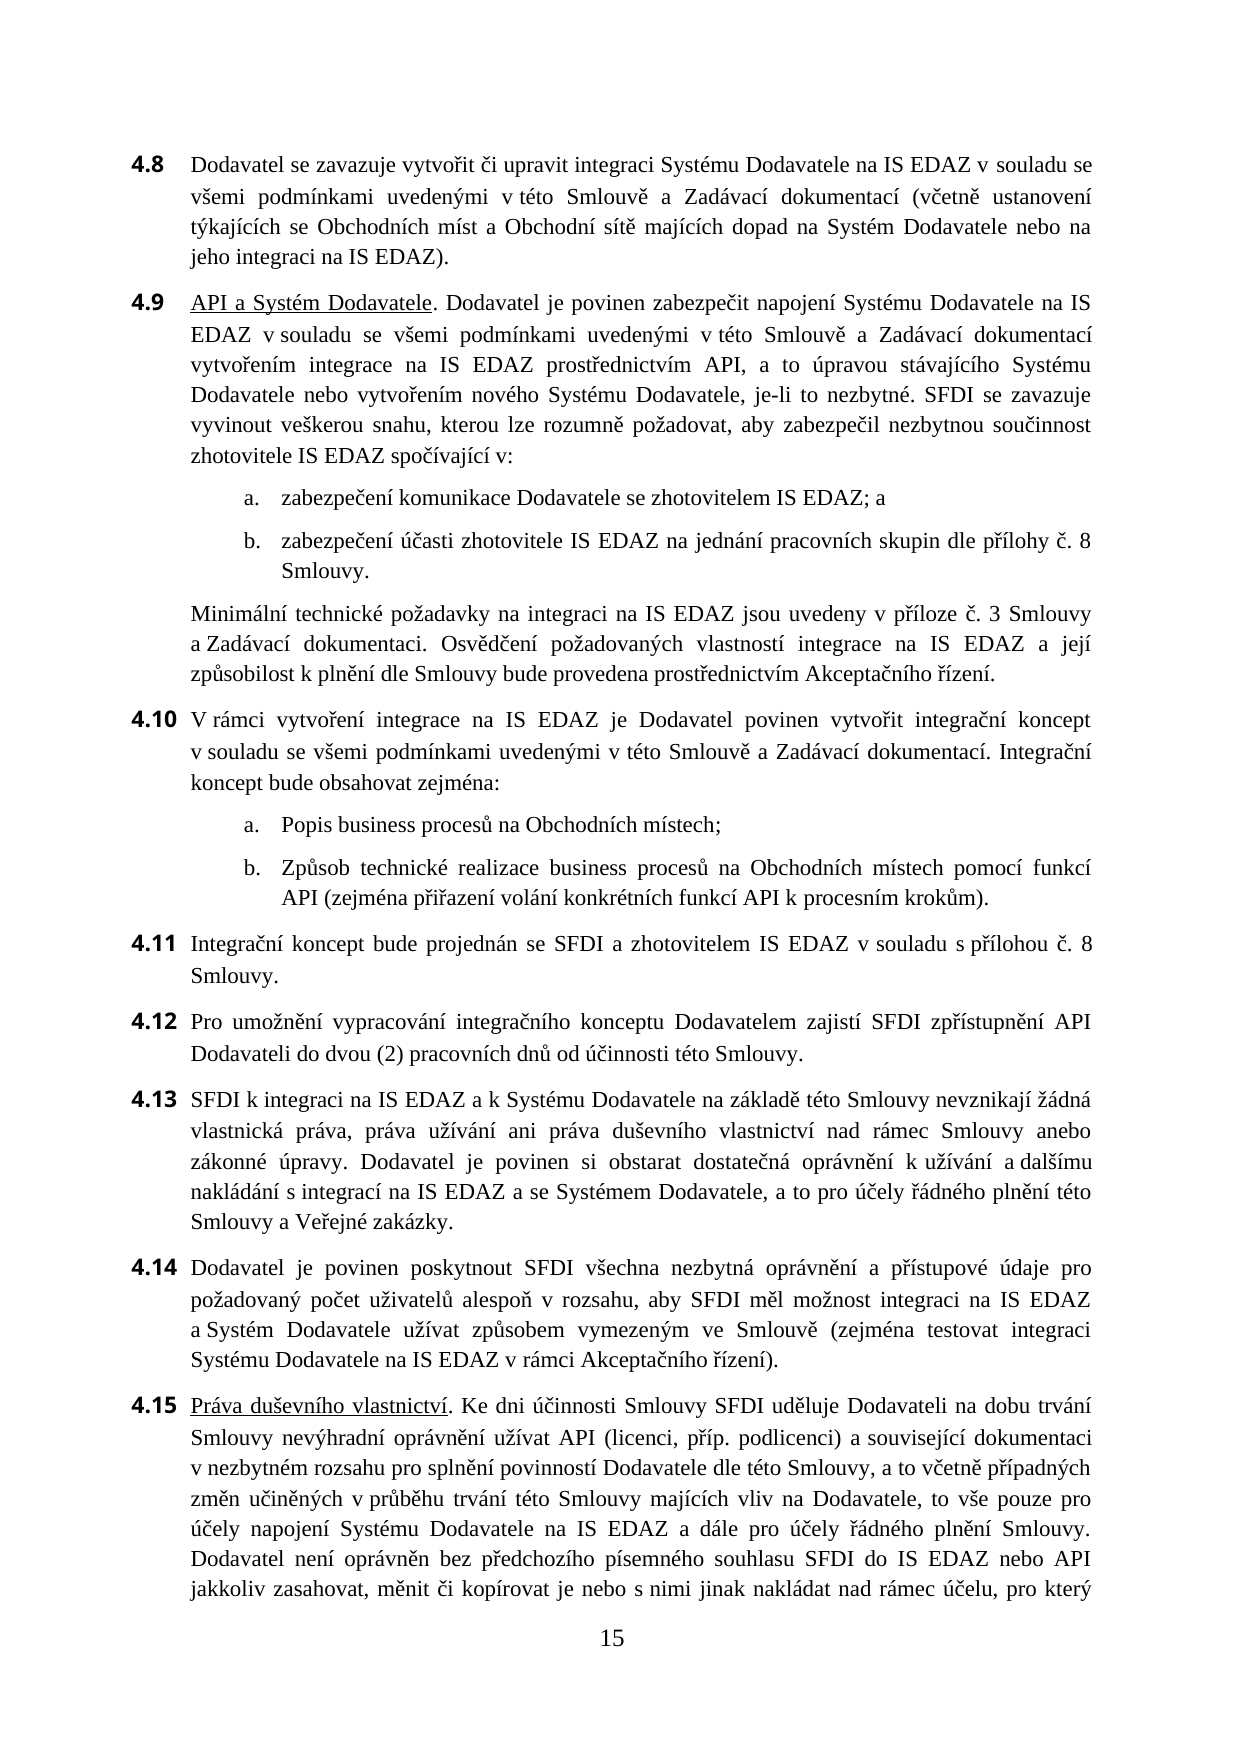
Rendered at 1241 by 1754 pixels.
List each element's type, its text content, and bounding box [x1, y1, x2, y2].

list zabezpečení komunikace Dodavatele se zhotovitelem IS EDAZ; a [244, 484, 1093, 511]
list zabezpečení účasti zhotovitele IS EDAZ na jednání pracovních skupin dle přílohy č. 8 Smlouvy. [244, 527, 1093, 584]
text Pro umožnění vypracování integračního konceptu Dodavatelem zajistí SFDI zpřístupnění API Dodavateli do dvou (2) pracovních dnů od účinnosti této Smlouvy. [131, 1005, 1093, 1066]
list Minimální technické požadavky na integraci na IS EDAZ jsou uvedeny v příloze č. 3 Smlouvy a Zadávací dokumentaci. Osvědčení požadovaných vlastností integrace na IS EDAZ a její způsobilost k plnění dle Smlouvy bude provedena prostřednictvím Akceptačního řízení. [190, 600, 1093, 687]
text SFDI k integraci na IS EDAZ a k Systému Dodavatele na základě této Smlouvy nevznikají žádná vlastnická práva, práva užívání ani práva duševního vlastnictví nad rámec Smlouvy anebo zákonné úpravy. Dodavatel je povinen si obstarat dostatečná oprávnění k užívání a dalšímu nakládání s integrací na IS EDAZ a se Systémem Dodavatele, a to pro účely řádného plnění této Smlouvy a Veřejné zakázky. [131, 1082, 1093, 1234]
text API a Systém Dodavatele. Dodavatel je povinen zabezpečit napojení Systému Dodavatele na IS EDAZ v souladu se všemi podmínkami uvedenými v této Smlouvě a Zadávací dokumentací vytvořením integrace na IS EDAZ prostřednictvím API, a to úpravou stávajícího Systému Dodavatele nebo vytvořením nového Systému Dodavatele, je-li to nezbytné. SFDI se zavazuje vyvinout veškerou snahu, kterou lze rozumně požadovat, aby zabezpečil nezbytnou součinnost zhotovitele IS EDAZ spočívající v: [131, 286, 1093, 468]
text Integrační koncept bude projednán se SFDI a zhotovitelem IS EDAZ v souladu s přílohou č. 8 Smlouvy. [131, 927, 1093, 988]
text V rámci vytvoření integrace na IS EDAZ je Dodavatel povinen vytvořit integrační koncept v souladu se všemi podmínkami uvedenými v této Smlouvě a Zadávací dokumentací. Integrační koncept bude obsahovat zejména: [131, 703, 1093, 795]
list Popis business procesů na Obchodních místech; [244, 811, 1093, 838]
list Způsob technické realizace business procesů na Obchodních místech pomocí funkcí API (zejména přiřazení volání konkrétních funkcí API k procesním krokům). [244, 854, 1093, 911]
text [131, 1389, 1093, 1602]
text Dodavatel je povinen poskytnout SFDI všechna nezbytná oprávnění a přístupové údaje pro požadovaný počet uživatelů alespoň v rozsahu, aby SFDI měl možnost integraci na IS EDAZ a Systém Dodavatele užívat způsobem vymezeným ve Smlouvě (zejména testovat integraci Systému Dodavatele na IS EDAZ v rámci Akceptačního řízení). [131, 1251, 1093, 1373]
text Dodavatel se zavazuje vytvořit či upravit integraci Systému Dodavatele na IS EDAZ v souladu se všemi podmínkami uvedenými v této Smlouvě a Zadávací dokumentací (včetně ustanovení týkajících se Obchodních míst a Obchodní sítě majících dopad na Systém Dodavatele nebo na jeho integraci na IS EDAZ). [131, 148, 1093, 269]
